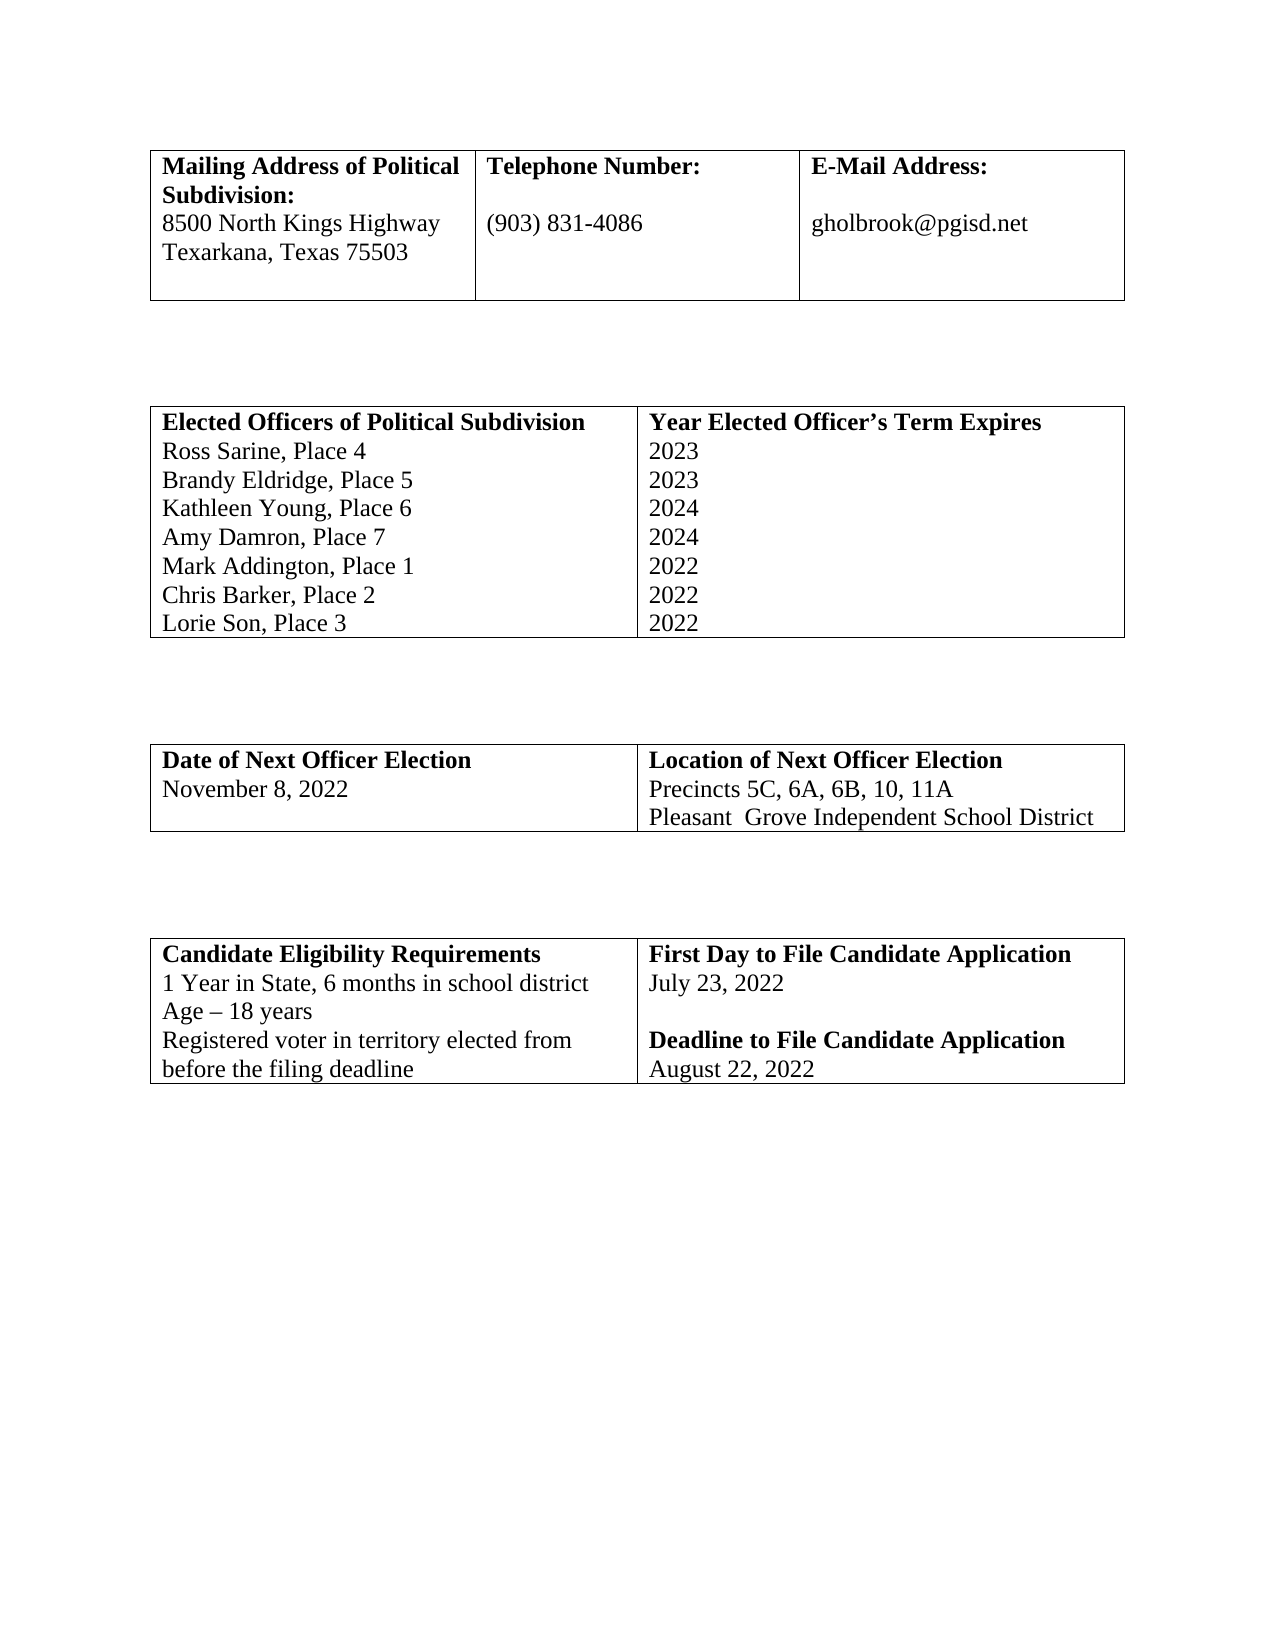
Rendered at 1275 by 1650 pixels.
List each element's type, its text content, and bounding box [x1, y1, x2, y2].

table_header Candidate Eligibility Requirements 1 Year in State, 6 months in school district Age – 18 years Registered voter in territory elected from before the filing deadline [151, 939, 637, 1083]
table_header E-Mail Address: gholbrook@pgisd.net [800, 151, 1124, 299]
table_header First Day to File Candidate Application July 23, 2022 Deadline to File Candidate Application August 22, 2022 [638, 939, 1124, 1083]
table_header Date of Next Officer Election November 8, 2022 [151, 745, 637, 831]
table_header Telephone Number: (903) 831-4086 [476, 151, 799, 299]
table_header Location of Next Officer Election Precincts 5C, 6A, 6B, 10, 11A Pleasant Grove Independent School District [638, 745, 1124, 831]
table_header Mailing Address of Political Subdivision: 8500 North Kings Highway Texarkana, Texas 75503 [151, 151, 475, 299]
table_header Elected Officers of Political Subdivision Ross Sarine, Place 4 Brandy Eldridge, Place 5 Kathleen Young, Place 6 Amy Damron, Place 7 Mark Addington, Place 1 Chris Barker, Place 2 Lorie Son, Place 3 [151, 407, 637, 637]
table_header Year Elected Officer’s Term Expires 2023 2023 2024 2024 2022 2022 2022 [638, 407, 1124, 637]
